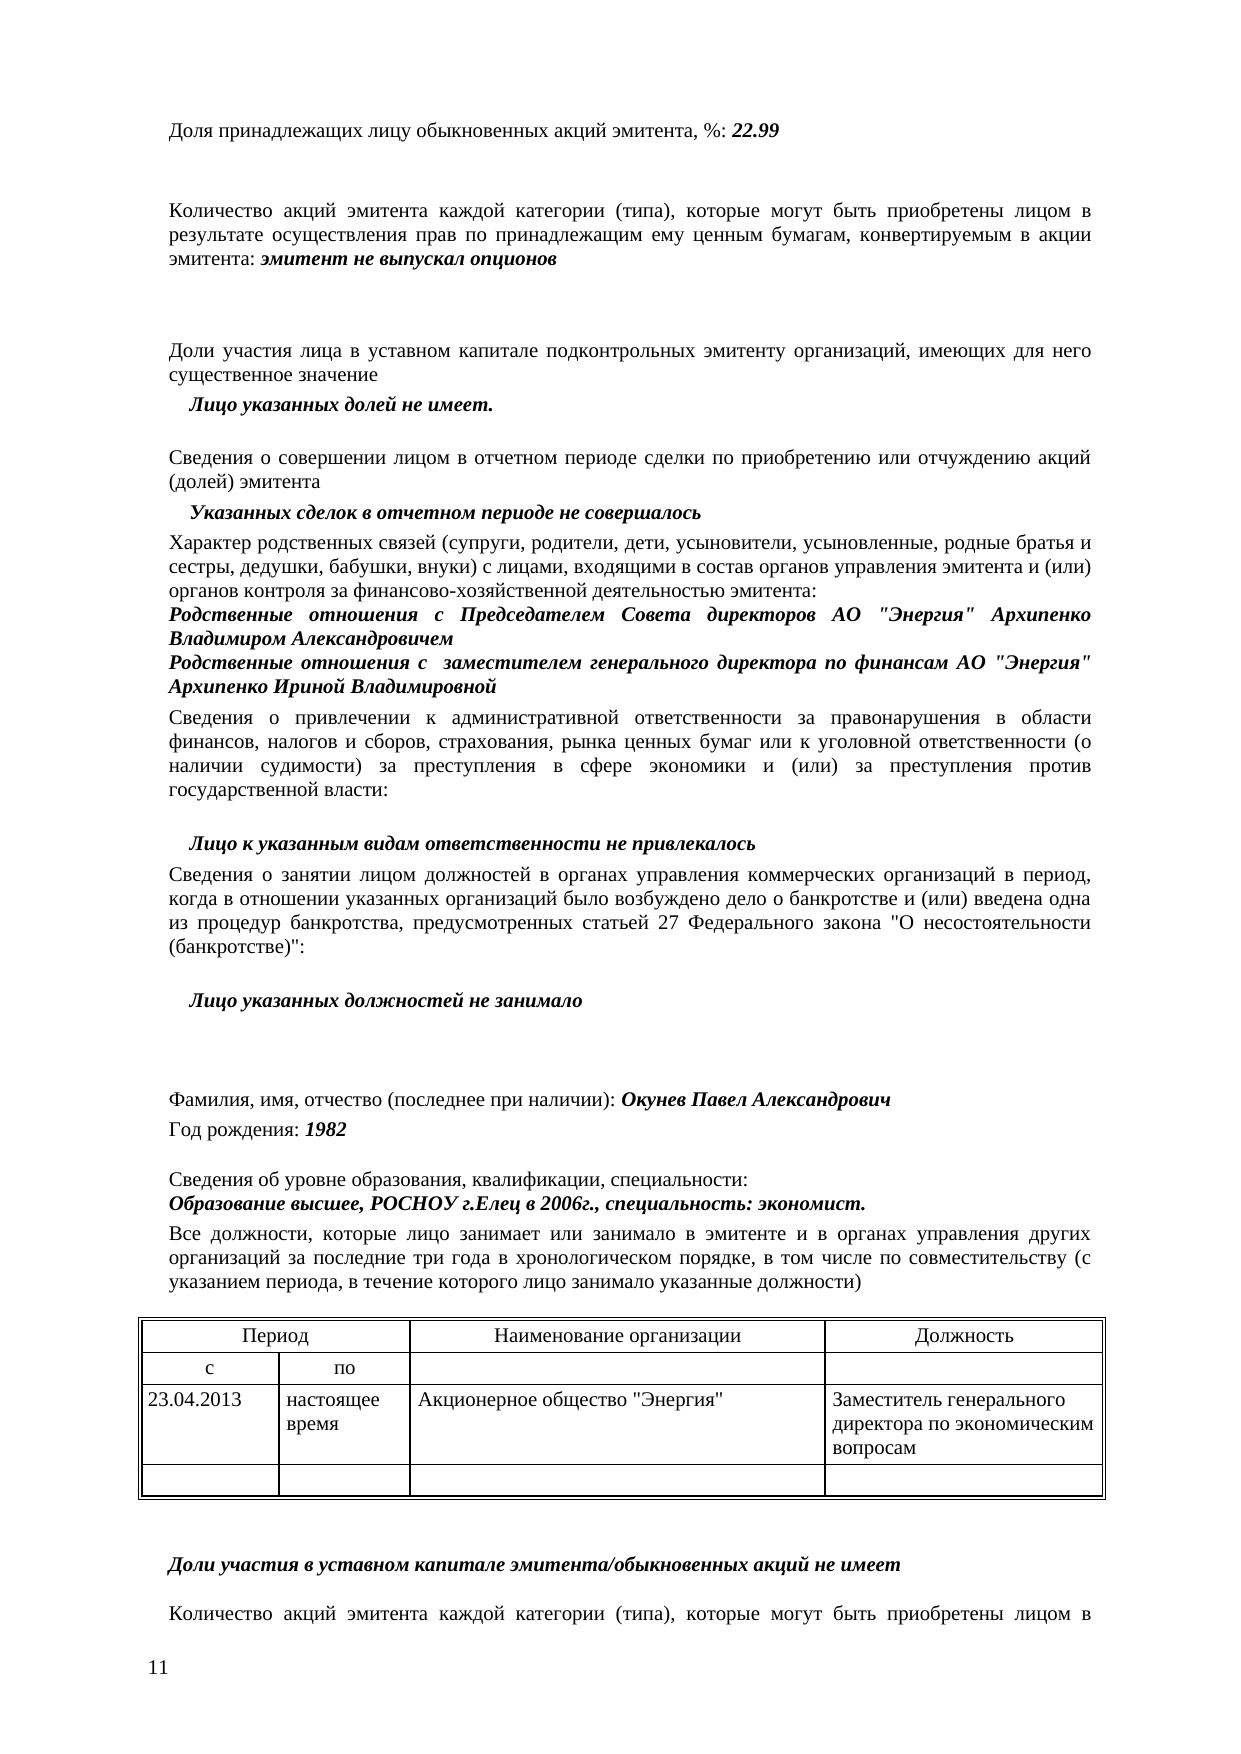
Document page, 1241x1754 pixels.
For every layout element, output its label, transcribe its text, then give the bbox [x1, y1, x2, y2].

text Все должности, которые лицо занимает или занимало в эмитенте и в органах управления других организаций за последние три года в хронологическом порядке, в том числе по совместительству (с указанием периода, в течение которого лицо занимало указанные должности) [168, 1221, 1092, 1293]
table_cell [826, 1353, 1102, 1383]
table_cell [280, 1465, 409, 1495]
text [168, 1601, 1092, 1625]
table_cell настоящее время [280, 1385, 409, 1463]
table_cell 23.04.2013 [143, 1385, 278, 1463]
table_cell Заместитель генерального директора по экономическим вопросам [826, 1385, 1102, 1463]
text Доля принадлежащих лицу обыкновенных акций эмитента, %: 22.99 [168, 118, 1092, 142]
text Лицо к указанным видам ответственности не привлекалось [189, 831, 1092, 855]
text Сведения о привлечении к административной ответственности за правонарушения в области финансов, налогов и сборов, страхования, рынка ценных бумаг или к уголовной ответственности (о наличии судимости) за преступления в сфере экономики и (или) за преступления против государственной власти: [168, 704, 1092, 825]
text Фамилия, имя, отчество (последнее при наличии): Окунев Павел Александрович [168, 1087, 1092, 1111]
text Год рождения: 1982 [168, 1117, 1092, 1141]
text Доли участия в уставном капитале эмитента/обыкновенных акций не имеет [168, 1552, 1092, 1576]
table_header Должность [826, 1321, 1102, 1352]
table_cell Акционерное общество "Энергия" [411, 1385, 824, 1463]
table_header Период [143, 1321, 409, 1352]
table_cell [143, 1465, 278, 1495]
table_cell [826, 1465, 1102, 1495]
text Характер родственных связей (супруги, родители, дети, усыновители, усыновленные, родные братья и сестры, дедушки, бабушки, внуки) с лицами, входящими в состав органов управления эмитента и (или) органов контроля за финансово-хозяйственной деятельностью эмитента: Родственные отношения с Председателем Совета директоров АО "Энергия" Архипенко Владимиром Александровичем Родственные отношения с заместителем генерального директора по финансам АО "Энергия" Архипенко Ириной Владимировной [168, 530, 1092, 698]
table_cell [411, 1465, 824, 1495]
table_cell [411, 1353, 824, 1383]
text Сведения о занятии лицом должностей в органах управления коммерческих организаций в период, когда в отношении указанных организаций было возбуждено дело о банкротстве и (или) введена одна из процедур банкротства, предусмотренных статьей 27 Федерального закона "О несостоятельности (банкротстве)": [168, 861, 1092, 982]
text Cведения об уровне образования, квалификации, специальности: Образование высшее, РОСНОУ г.Елец в 2006г., специальность: экономист. [168, 1167, 1092, 1215]
table_cell по [280, 1353, 409, 1383]
table_cell с [143, 1353, 278, 1383]
subtitle Доли участия лица в уставном капитале подконтрольных эмитенту организаций, имеющих для него существенное значение [168, 338, 1092, 386]
table_header Наименование организации [411, 1321, 824, 1352]
text Указанных сделок в отчетном периоде не совершалось [189, 499, 1092, 524]
text Лицо указанных должностей не занимало [189, 988, 1092, 1012]
subtitle Cведения о совершении лицом в отчетном периоде сделки по приобретению или отчуждению акций (долей) эмитента [168, 445, 1092, 493]
text Лицо указанных долей не имеет. [189, 392, 1092, 416]
